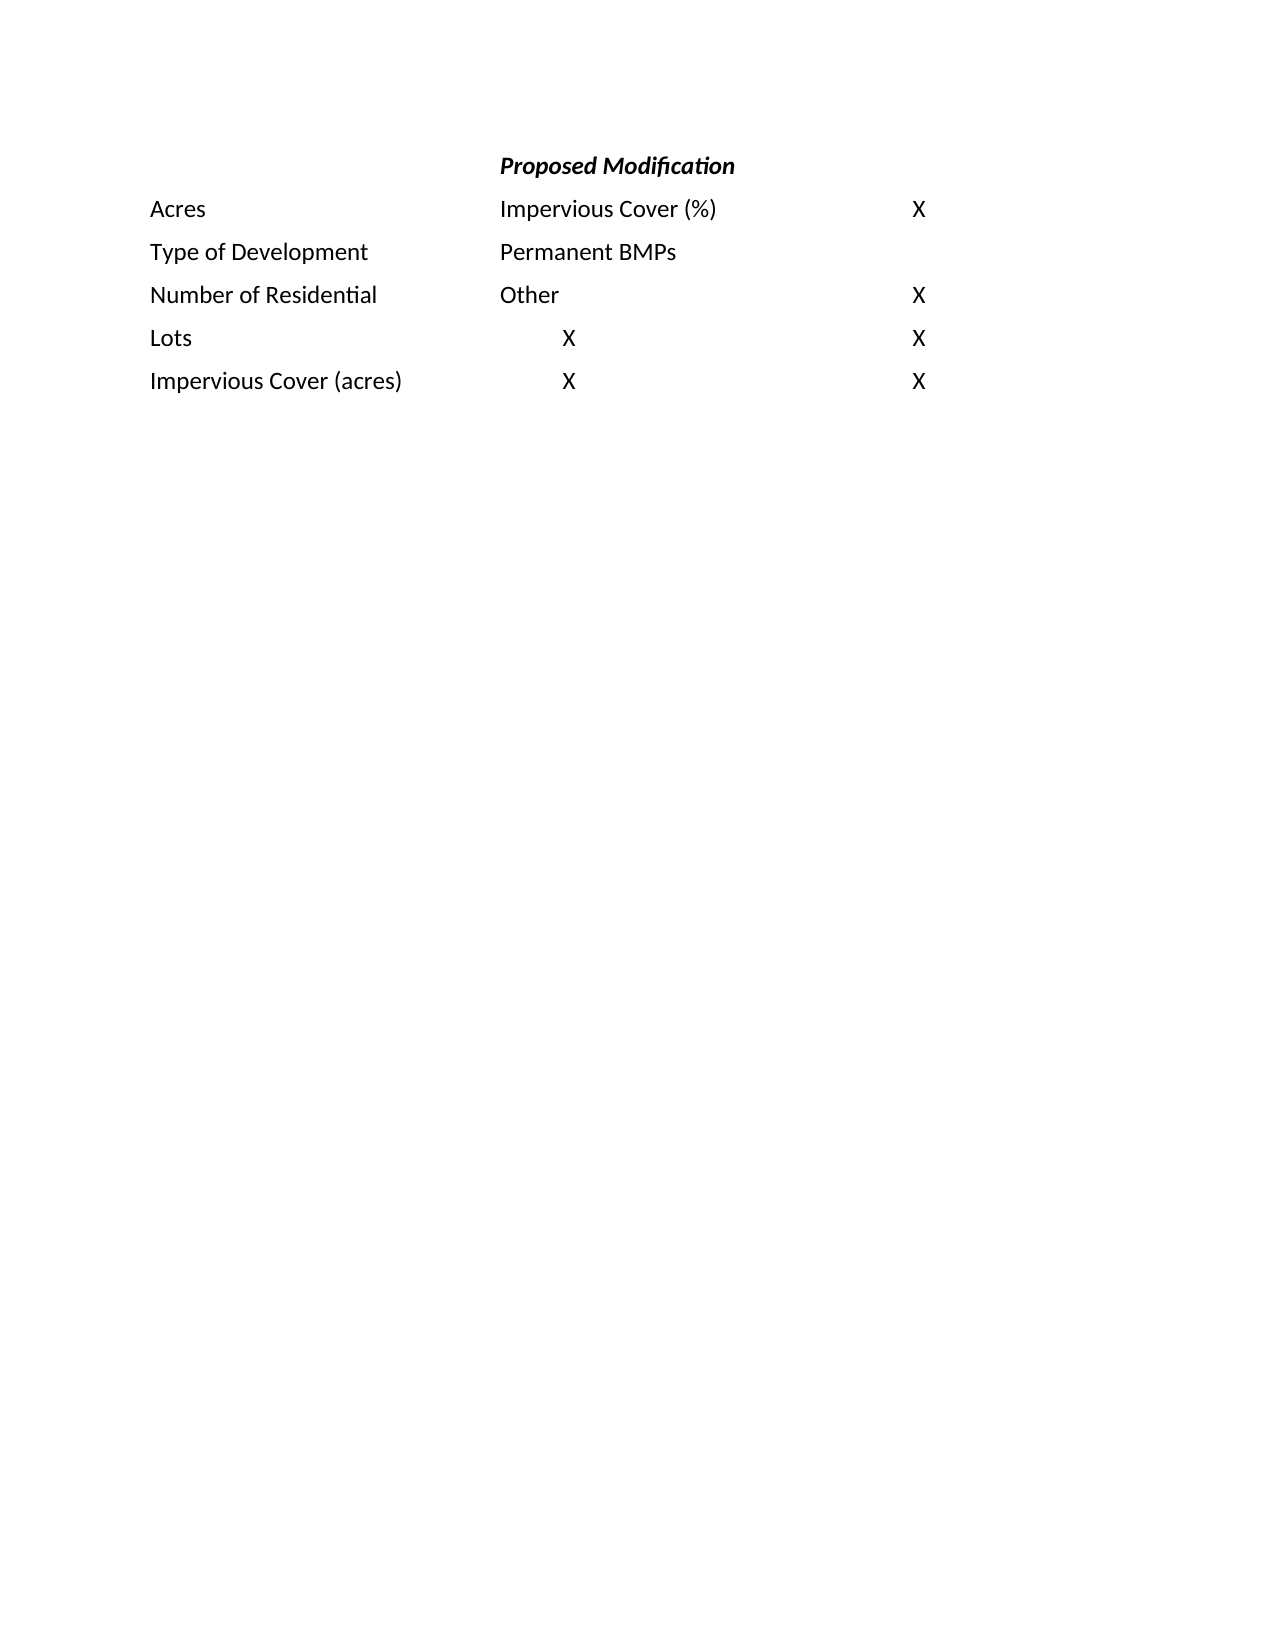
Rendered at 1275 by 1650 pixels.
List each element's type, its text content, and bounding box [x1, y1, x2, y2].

text Acres [150, 193, 425, 223]
text Impervious Cover (acres) [150, 365, 425, 396]
text Other [500, 279, 775, 309]
text Permanent BMPs [500, 236, 775, 267]
text Proposed Modification [500, 150, 775, 181]
text Type of Development [150, 236, 425, 267]
text Number of Residential [150, 279, 425, 309]
text Lots [150, 322, 425, 353]
text Impervious Cover (%) [500, 193, 775, 223]
